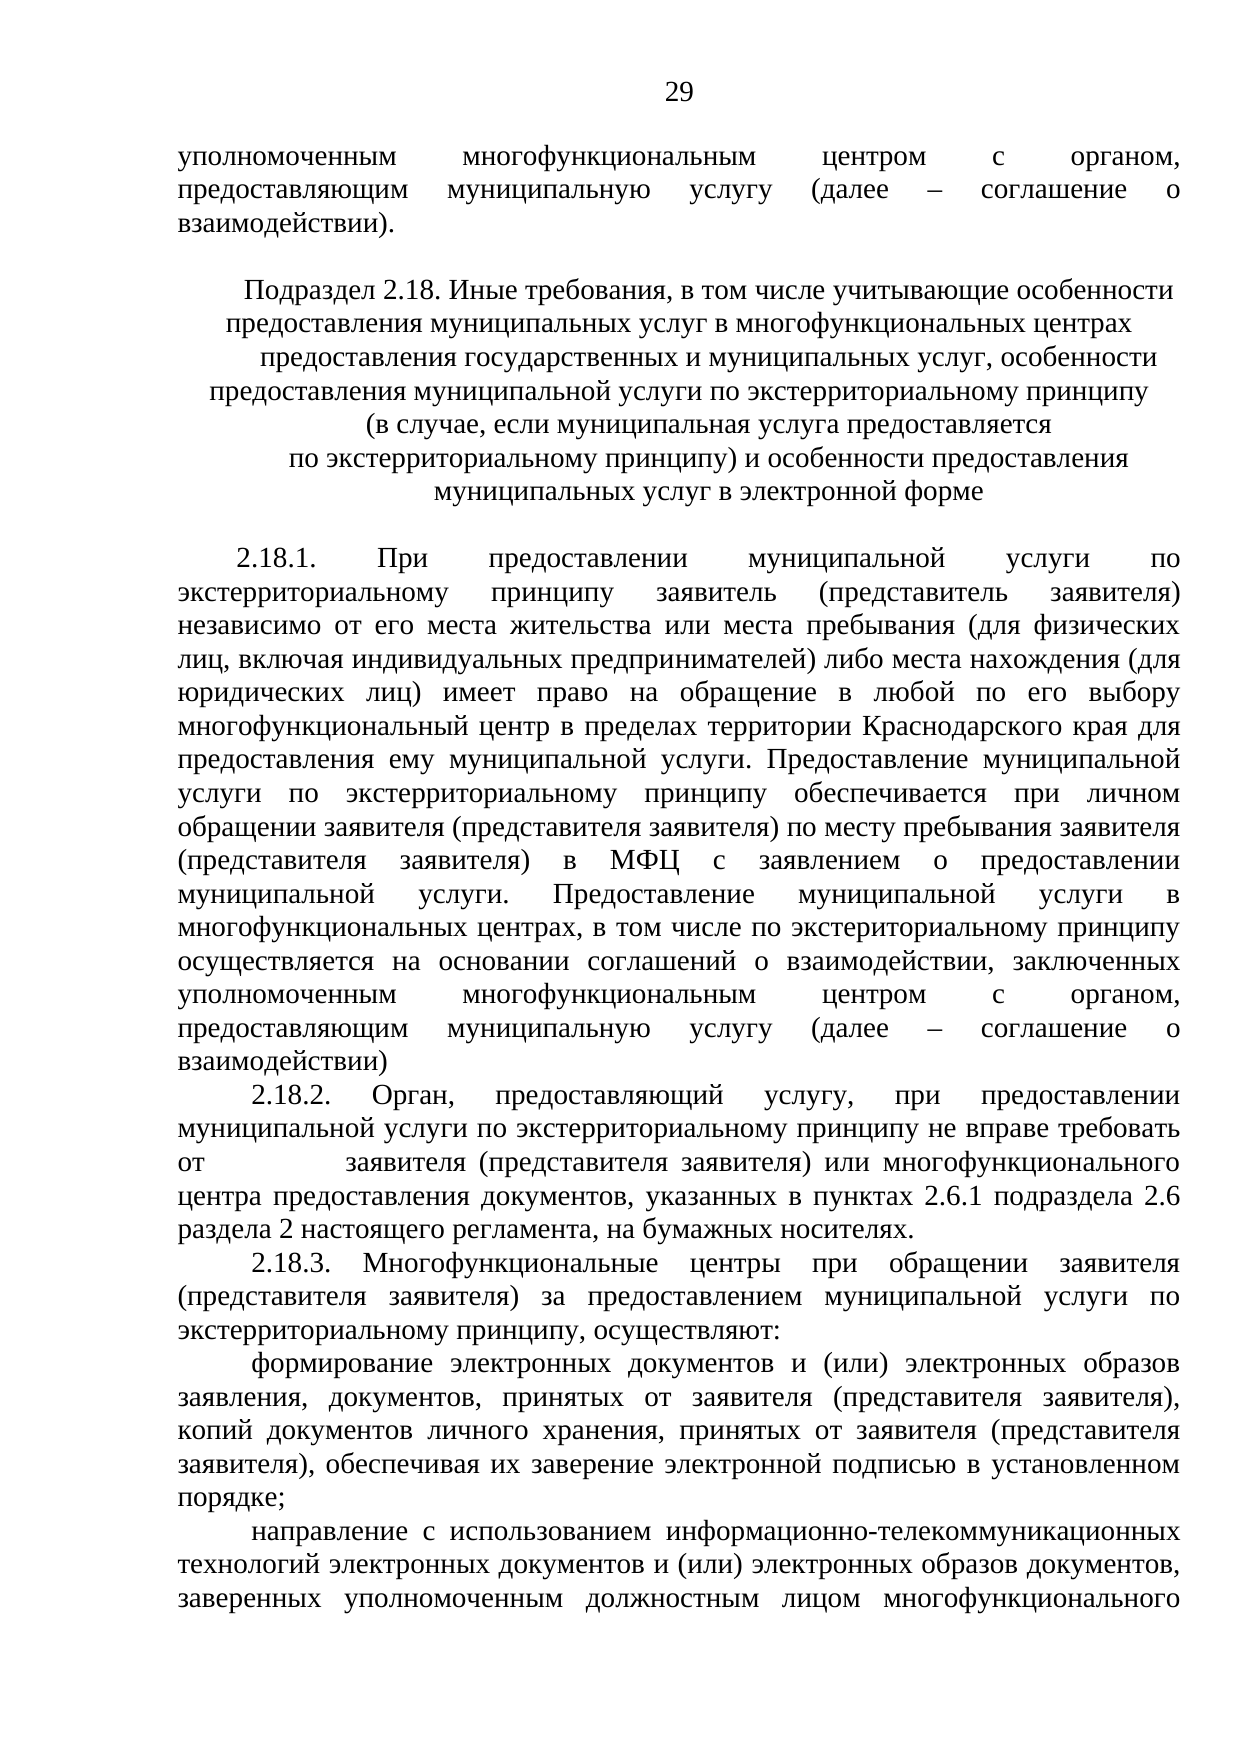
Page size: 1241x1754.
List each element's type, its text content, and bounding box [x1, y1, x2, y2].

text формирование электронных документов и (или) электронных образов заявления, документов, принятых от заявителя (представителя заявителя), копий документов личного хранения, принятых от заявителя (представителя заявителя), обеспечивая их заверение электронной подписью в установленном порядке; [177, 1345, 1181, 1513]
text по экстерриториальному принципу) и особенности предоставления [177, 440, 1181, 473]
text муниципальных услуг в электронной форме [177, 473, 1181, 507]
text 2.18.3. Многофункциональные центры при обращении заявителя (представителя заявителя) за предоставлением муниципальной услуги по экстерриториальному принципу, осуществляют: [177, 1245, 1181, 1345]
text 2.18.1. При предоставлении муниципальной услуги по экстерриториальному принципу заявитель (представитель заявителя) независимо от его места жительства или места пребывания (для физических лиц, включая индивидуальных предпринимателей) либо места нахождения (для юридических лиц) имеет право на обращение в любой по его выбору многофункциональный центр в пределах территории Краснодарского края для предоставления ему муниципальной услуги. Предоставление муниципальной услуги по экстерриториальному принципу обеспечивается при личном обращении заявителя (представителя заявителя) по месту пребывания заявителя (представителя заявителя) в МФЦ с заявлением о предоставлении муниципальной услуги. Предоставление муниципальной услуги в многофункциональных центрах, в том числе по экстериториальному принципу осуществляется на основании соглашений о взаимодействии, заключенных уполномоченным многофункциональным центром с органом, предоставляющим муниципальную услугу (далее – соглашение о взаимодействии) [177, 540, 1181, 1077]
text (в случае, если муниципальная услуга предоставляется [177, 406, 1181, 440]
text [177, 1513, 1181, 1614]
text предоставления государственных и муниципальных услуг, особенности предоставления муниципальной услуги по экстерриториальному принципу [177, 339, 1181, 406]
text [177, 138, 1181, 238]
text Подраздел 2.18. Иные требования, в том числе учитывающие особенности предоставления муниципальных услуг в многофункциональных центрах [177, 272, 1181, 339]
text 2.18.2. Орган, предоставляющий услугу, при предоставлении муниципальной услуги по экстерриториальному принципу не вправе требовать от заявителя (представителя заявителя) или многофункционального центра предоставления документов, указанных в пунктах 2.6.1 подраздела 2.6 раздела 2 настоящего регламента, на бумажных носителях. [177, 1077, 1181, 1245]
